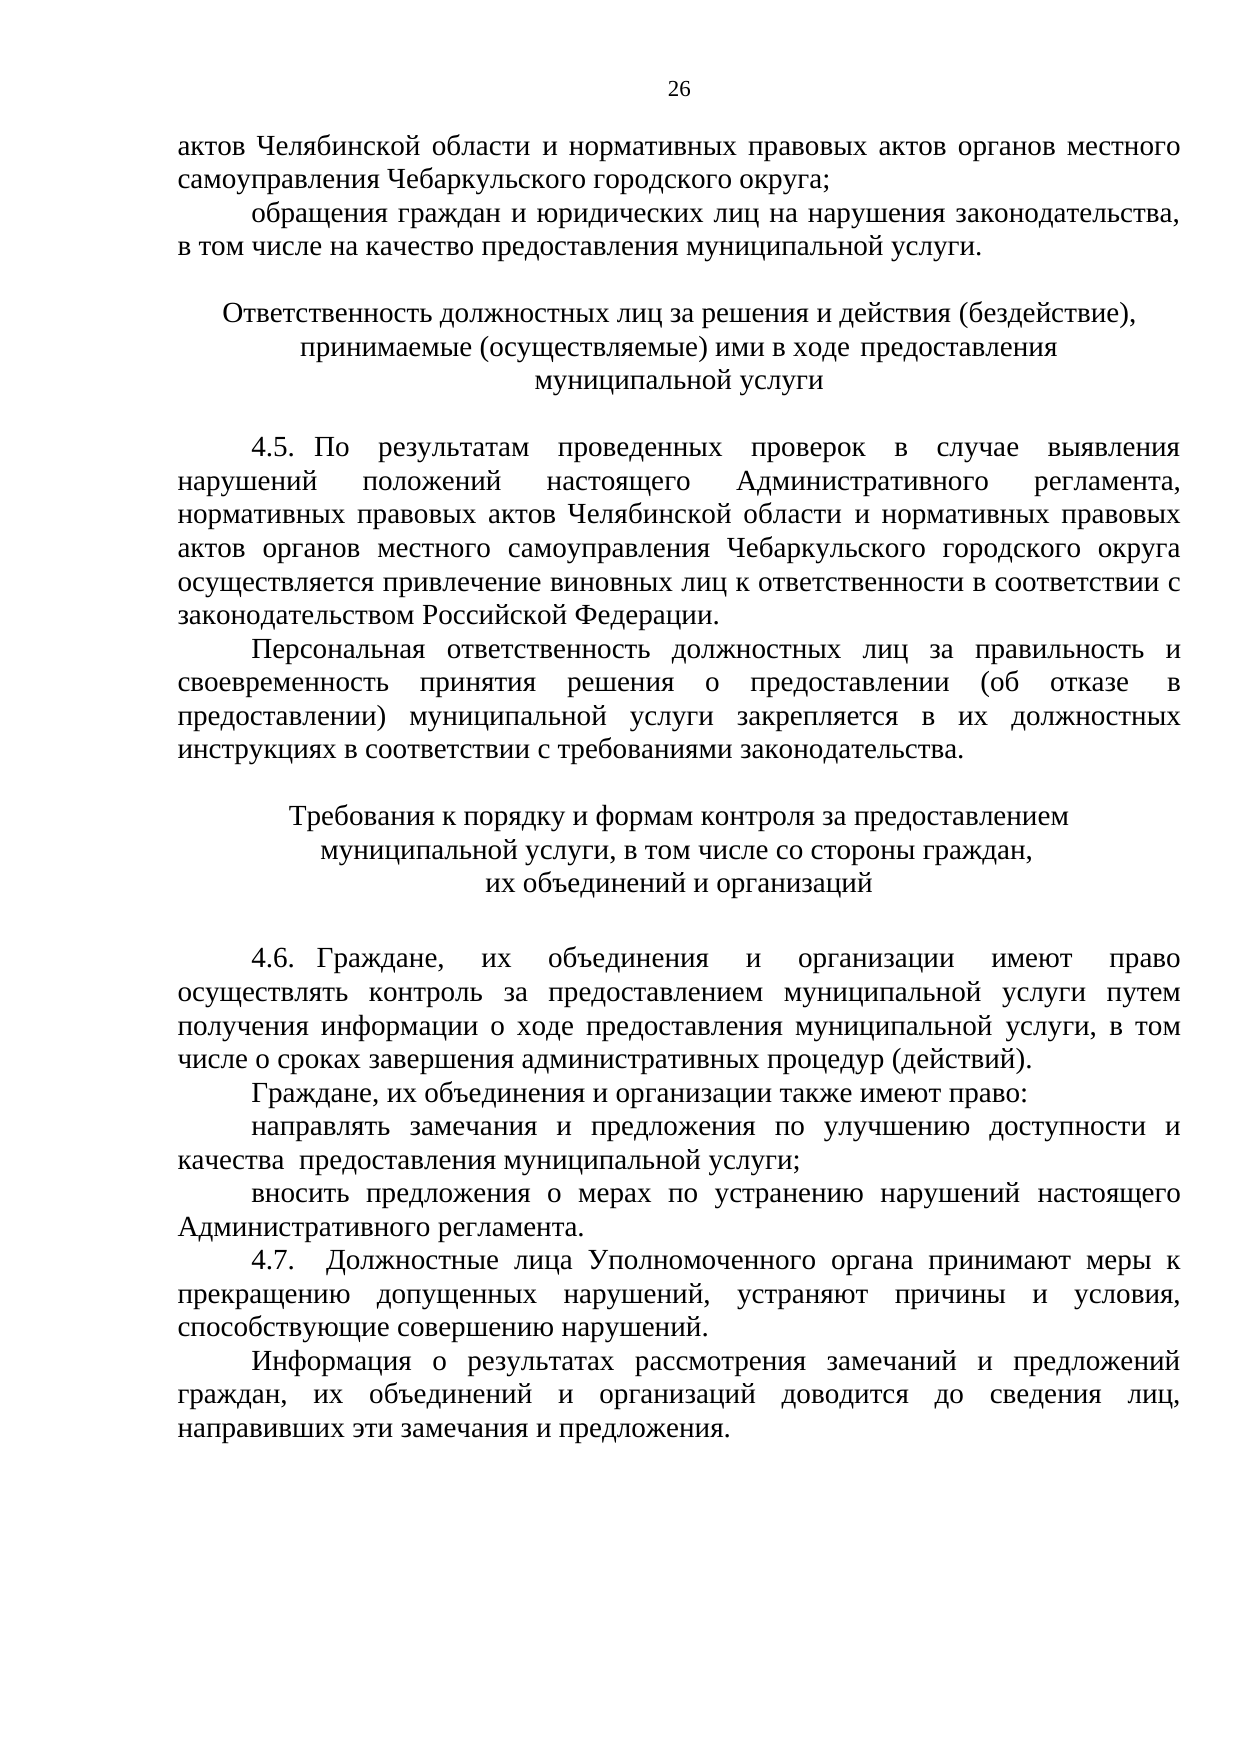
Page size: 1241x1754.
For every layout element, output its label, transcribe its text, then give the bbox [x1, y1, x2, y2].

text Информация о результатах рассмотрения замечаний и предложений граждан, их объединений и организаций доводится до сведения лиц, направивших эти замечания и предложения. [177, 1343, 1181, 1444]
text вносить предложения о мерах по устранению нарушений настоящего Административного регламента. [177, 1175, 1181, 1242]
subtitle их объединений и организаций [177, 866, 1181, 899]
list Граждане, их объединения и организации имеют право осуществлять контроль за предоставлением муниципальной услуги путем получения информации о ходе предоставления муниципальной услуги, в том числе о сроках завершения административных процедур (действий). [177, 941, 1181, 1075]
text обращения граждан и юридических лиц на нарушения законодательства, в том числе на качество предоставления муниципальной услуги. [177, 195, 1181, 262]
subtitle муниципальной услуги, в том числе со стороны граждан, [177, 832, 1181, 866]
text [177, 128, 1181, 195]
subtitle муниципальной услуги [177, 362, 1181, 396]
subtitle Требования к порядку и формам контроля за предоставлением [177, 798, 1181, 832]
text направлять замечания и предложения по улучшению доступности и качества предоставления муниципальной услуги; [177, 1108, 1181, 1175]
list Должностные лица Уполномоченного органа принимают меры к прекращению допущенных нарушений, устраняют причины и условия, способствующие совершению нарушений. [177, 1242, 1181, 1343]
list По результатам проведенных проверок в случае выявления нарушений положений настоящего Административного регламента, нормативных правовых актов Челябинской области и нормативных правовых актов органов местного самоуправления Чебаркульского городского округа осуществляется привлечение виновных лиц к ответственности в соответствии с законодательством Российской Федерации. [177, 429, 1181, 631]
subtitle Ответственность должностных лиц за решения и действия (бездействие), принимаемые (осуществляемые) ими в ходе предоставления [177, 295, 1181, 362]
text Граждане, их объединения и организации также имеют право: [177, 1075, 1181, 1108]
text Персональная ответственность должностных лиц за правильность и своевременность принятия решения о предоставлении (об отказе в предоставлении) муниципальной услуги закрепляется в их должностных инструкциях в соответствии с требованиями законодательства. [177, 631, 1181, 765]
